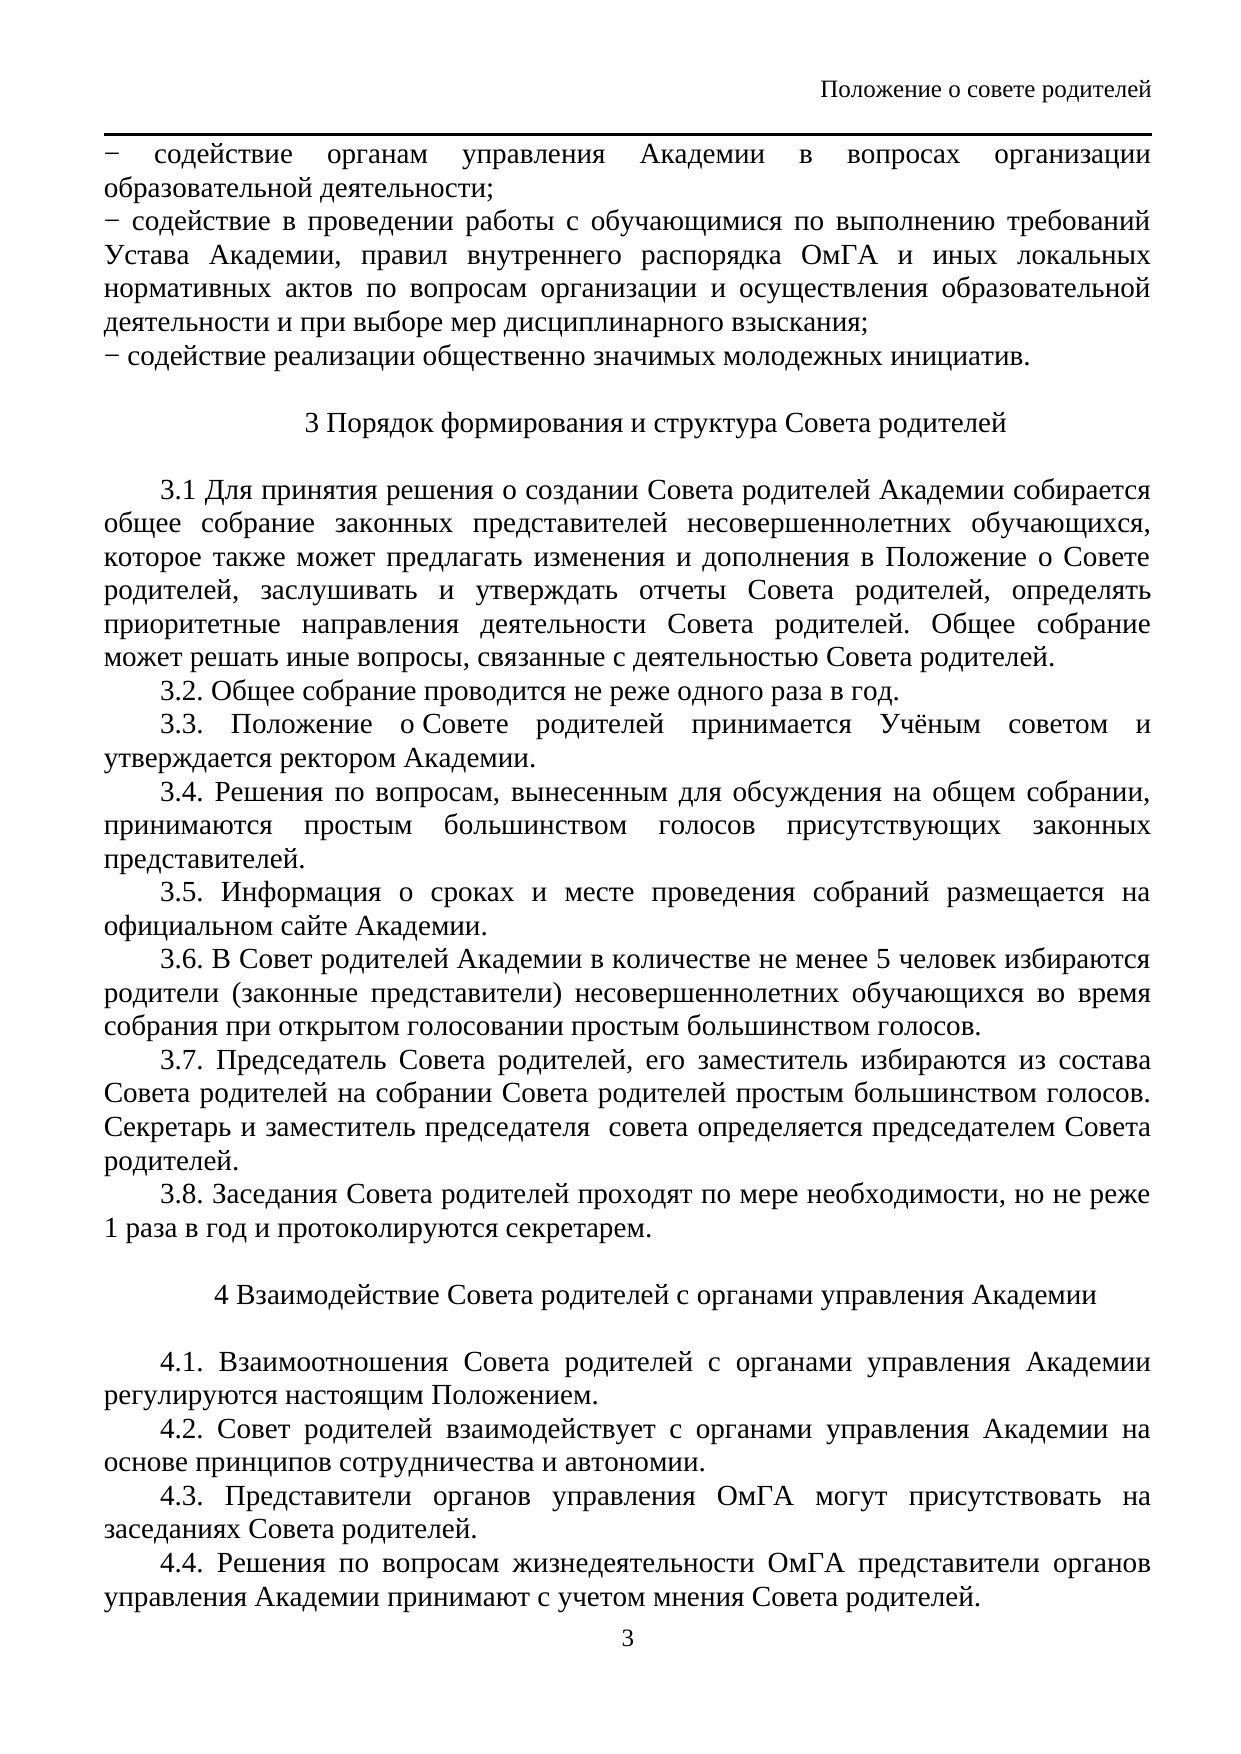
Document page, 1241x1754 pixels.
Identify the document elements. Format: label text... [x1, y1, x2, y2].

text 3.8. Заседания Совета родителей проходят по мере необходимости, но не реже 1 раза в год и протоколируются секретарем. [103, 1176, 1152, 1243]
text 4.3. Представители органов управления ОмГА могут присутствовать на заседаниях Совета родителей. [103, 1478, 1152, 1545]
text − содействие органам управления Академии в вопросах организации образовательной деятельности; [103, 136, 1152, 203]
text 4 Взаимодействие Совета родителей с органами управления Академии [103, 1277, 1152, 1310]
text 4.4. Решения по вопросам жизнедеятельности ОмГА представители органов управления Академии принимают с учетом мнения Совета родителей. [103, 1545, 1152, 1612]
text 3.6. В Совет родителей Академии в количестве не менее 5 человек избираются родители (законные представители) несовершеннолетних обучающихся во время собрания при открытом голосовании простым большинством голосов. [103, 941, 1152, 1042]
text 3 Порядок формирования и структура Совета родителей [103, 405, 1152, 438]
text − содействие реализации общественно значимых молодежных инициатив. [103, 338, 1152, 371]
text 4.1. Взаимоотношения Совета родителей с органами управления Академии регулируются настоящим Положением. [103, 1344, 1152, 1411]
text 3.2. Общее собрание проводится не реже одного раза в год. [103, 673, 1152, 707]
text 4.2. Совет родителей взаимодействует с органами управления Академии на основе принципов сотрудничества и автономии. [103, 1411, 1152, 1478]
text 3.3. Положение о Совете родителей принимается Учёным советом и утверждается ректором Академии. [103, 707, 1152, 774]
text 3.5. Информация о сроках и месте проведения собраний размещается на официальном сайте Академии. [103, 874, 1152, 941]
text 3.1 Для принятия решения о создании Совета родителей Академии собирается общее собрание законных представителей несовершеннолетних обучающихся, которое также может предлагать изменения и дополнения в Положение о Совете родителей, заслушивать и утверждать отчеты Совета родителей, определять приоритетные направления деятельности Совета родителей. Общее собрание может решать иные вопросы, связанные с деятельностью Совета родителей. [103, 472, 1152, 673]
text 3.7. Председатель Совета родителей, его заместитель избираются из состава Совета родителей на собрании Совета родителей простым большинством голосов. Секретарь и заместитель председателя совета определяется председателем Совета родителей. [103, 1042, 1152, 1176]
text − содействие в проведении работы с обучающимися по выполнению требований Устава Академии, правил внутреннего распорядка ОмГА и иных локальных нормативных актов по вопросам организации и осуществления образовательной деятельности и при выборе мер дисциплинарного взыскания; [103, 203, 1152, 338]
text 3.4. Решения по вопросам, вынесенным для обсуждения на общем собрании, принимаются простым большинством голосов присутствующих законных представителей. [103, 774, 1152, 874]
